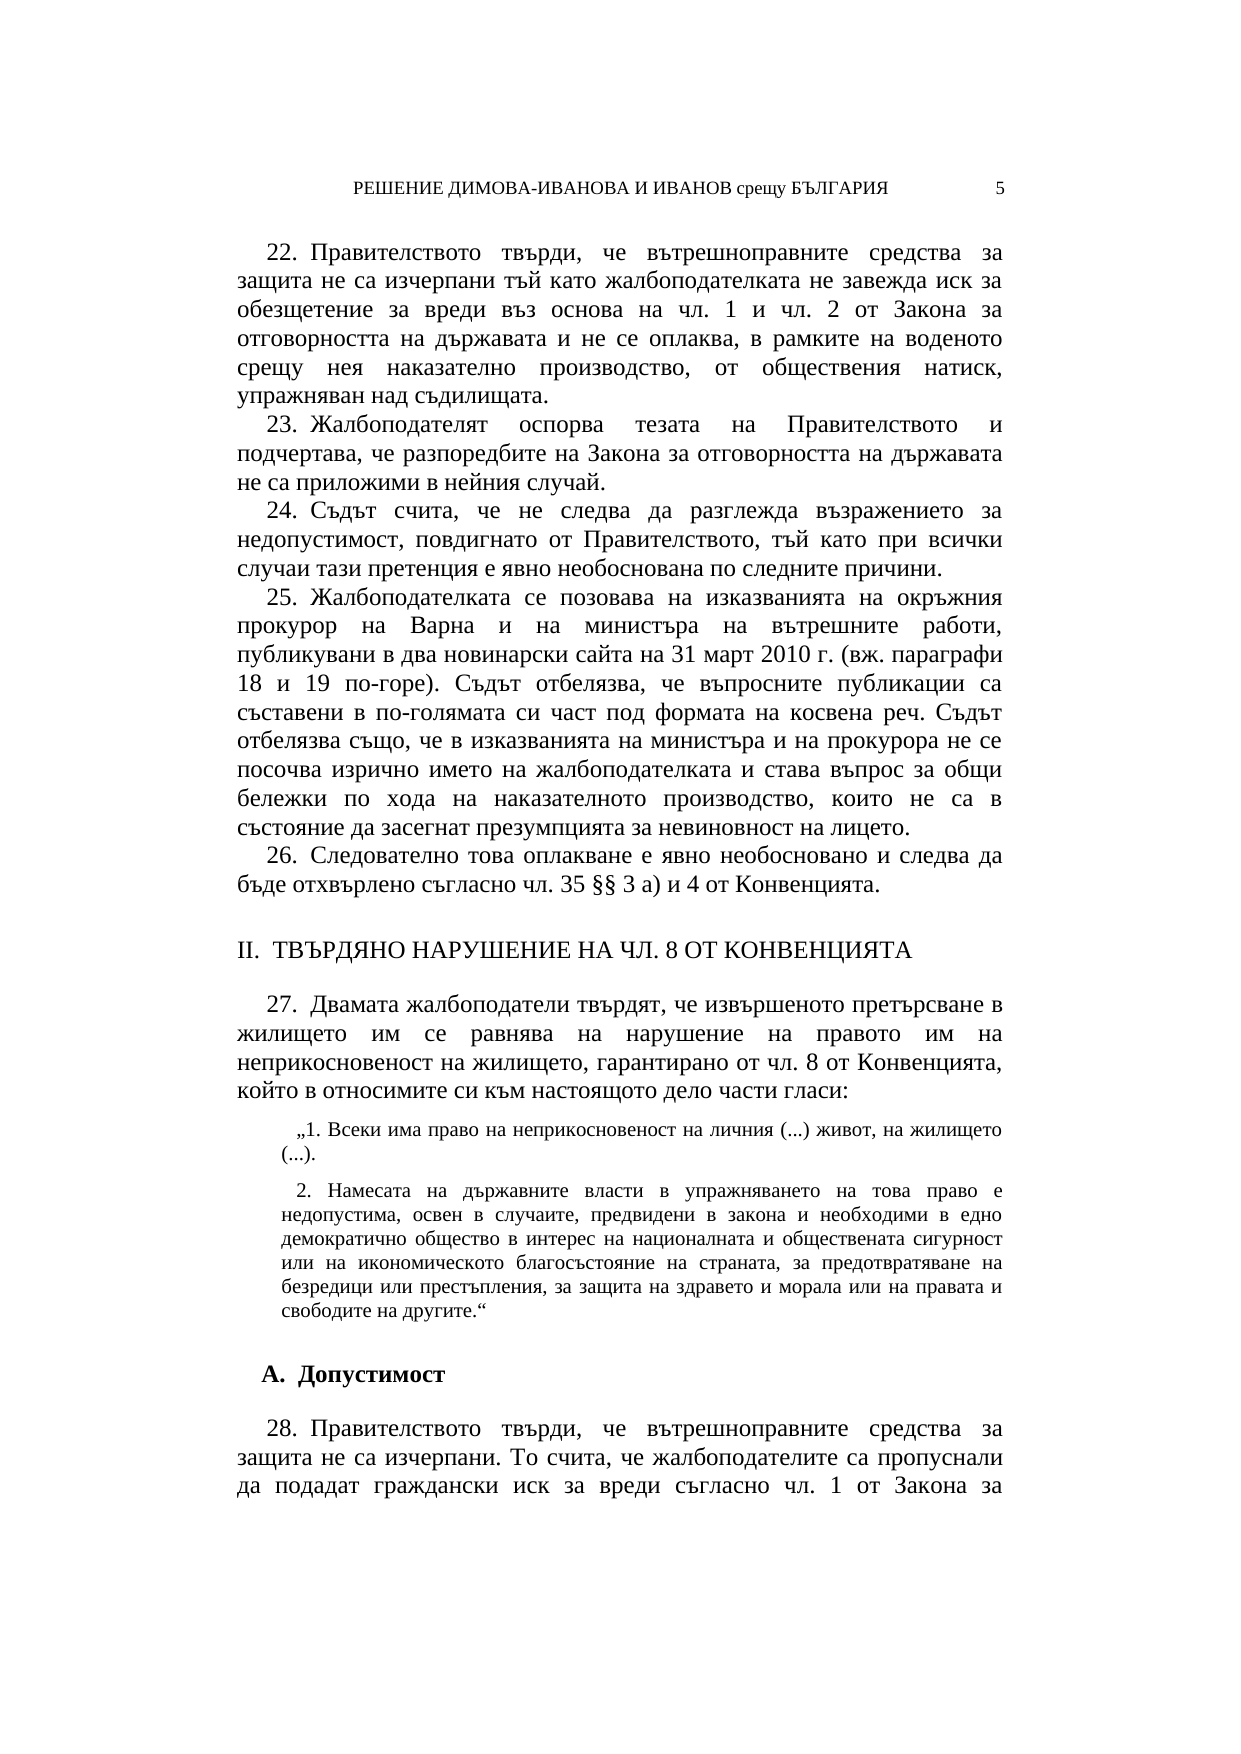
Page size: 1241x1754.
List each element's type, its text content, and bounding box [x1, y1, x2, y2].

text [237, 1413, 1003, 1499]
text 2. Намесата на държавните власти в упражняването на това право е недопустима, освен в случаите, предвидени в закона и необходими в едно демократично общество в интерес на националната и обществената сигурност или на икономическото благосъстояние на страната, за предотвратяване на безредици или престъпления, за защита на здравето и морала или на правата и свободите на другите.“ [281, 1177, 1003, 1322]
text „1. Βсеки има право на неприкосновеност на личния (...) живот, на жилището (...). [281, 1117, 1003, 1165]
text 23. Жалбоподателят оспорва тезата на Правителството и подчертава, че разпоредбите на Закона за отговорността на държавата не са приложими в нейния случай. [237, 409, 1003, 496]
text 26. Следователно това оплакване е явно необосновано и следва да бъде отхвърлено съгласно чл. 35 §§ 3 a) и 4 от Конвенцията. [237, 841, 1003, 898]
text 24. Съдът счита, че не следва да разглежда възражението за недопустимост, повдигнато от Правителството, тъй като при всички случаи тази претенция е явно необоснована по следните причини. [237, 496, 1003, 582]
text 25. Жалбоподателката се позовава на изказванията на окръжния прокурор на Варна и на министъра на вътрешните работи, публикувани в два новинарски сайта на 31 март 2010 г. (вж. параграфи 18 и 19 по-горе). Съдът отбелязва, че въпросните публикации са съставени в по-голямата си част под формата на косвена реч. Съдът отбелязва също, че в изказванията на министъра и на прокурора не се посочва изрично името на жалбоподателката и става въпрос за общи бележки по хода на наказателното производство, които не са в състояние да засегнат презумпцията за невиновност на лицето. [237, 582, 1003, 841]
subtitle A. Допустимост [261, 1359, 1003, 1388]
subtitle II. ТВЪРДЯНО НАРУШЕНИЕ НА ЧЛ. 8 ОТ КОНВЕНЦИЯТА [237, 936, 1003, 964]
text 27. Двамата жалбоподатели твърдят, че извършеното претърсване в жилището им се равнява на нарушение на правото им на неприкосновеност на жилището, гарантирано от чл. 8 от Конвенцията, който в относимите си към настоящото дело части гласи: [237, 989, 1003, 1104]
text 22. Правителството твърди, че вътрешноправните средства за защита не са изчерпани тъй като жалбоподателката не завежда иск за обезщетение за вреди въз основа на чл. 1 и чл. 2 от Закона за отговорността на държавата и не се оплаква, в рамките на воденото срещу нея наказателно производство, от обществения натиск, упражняван над съдилищата. [237, 237, 1003, 409]
